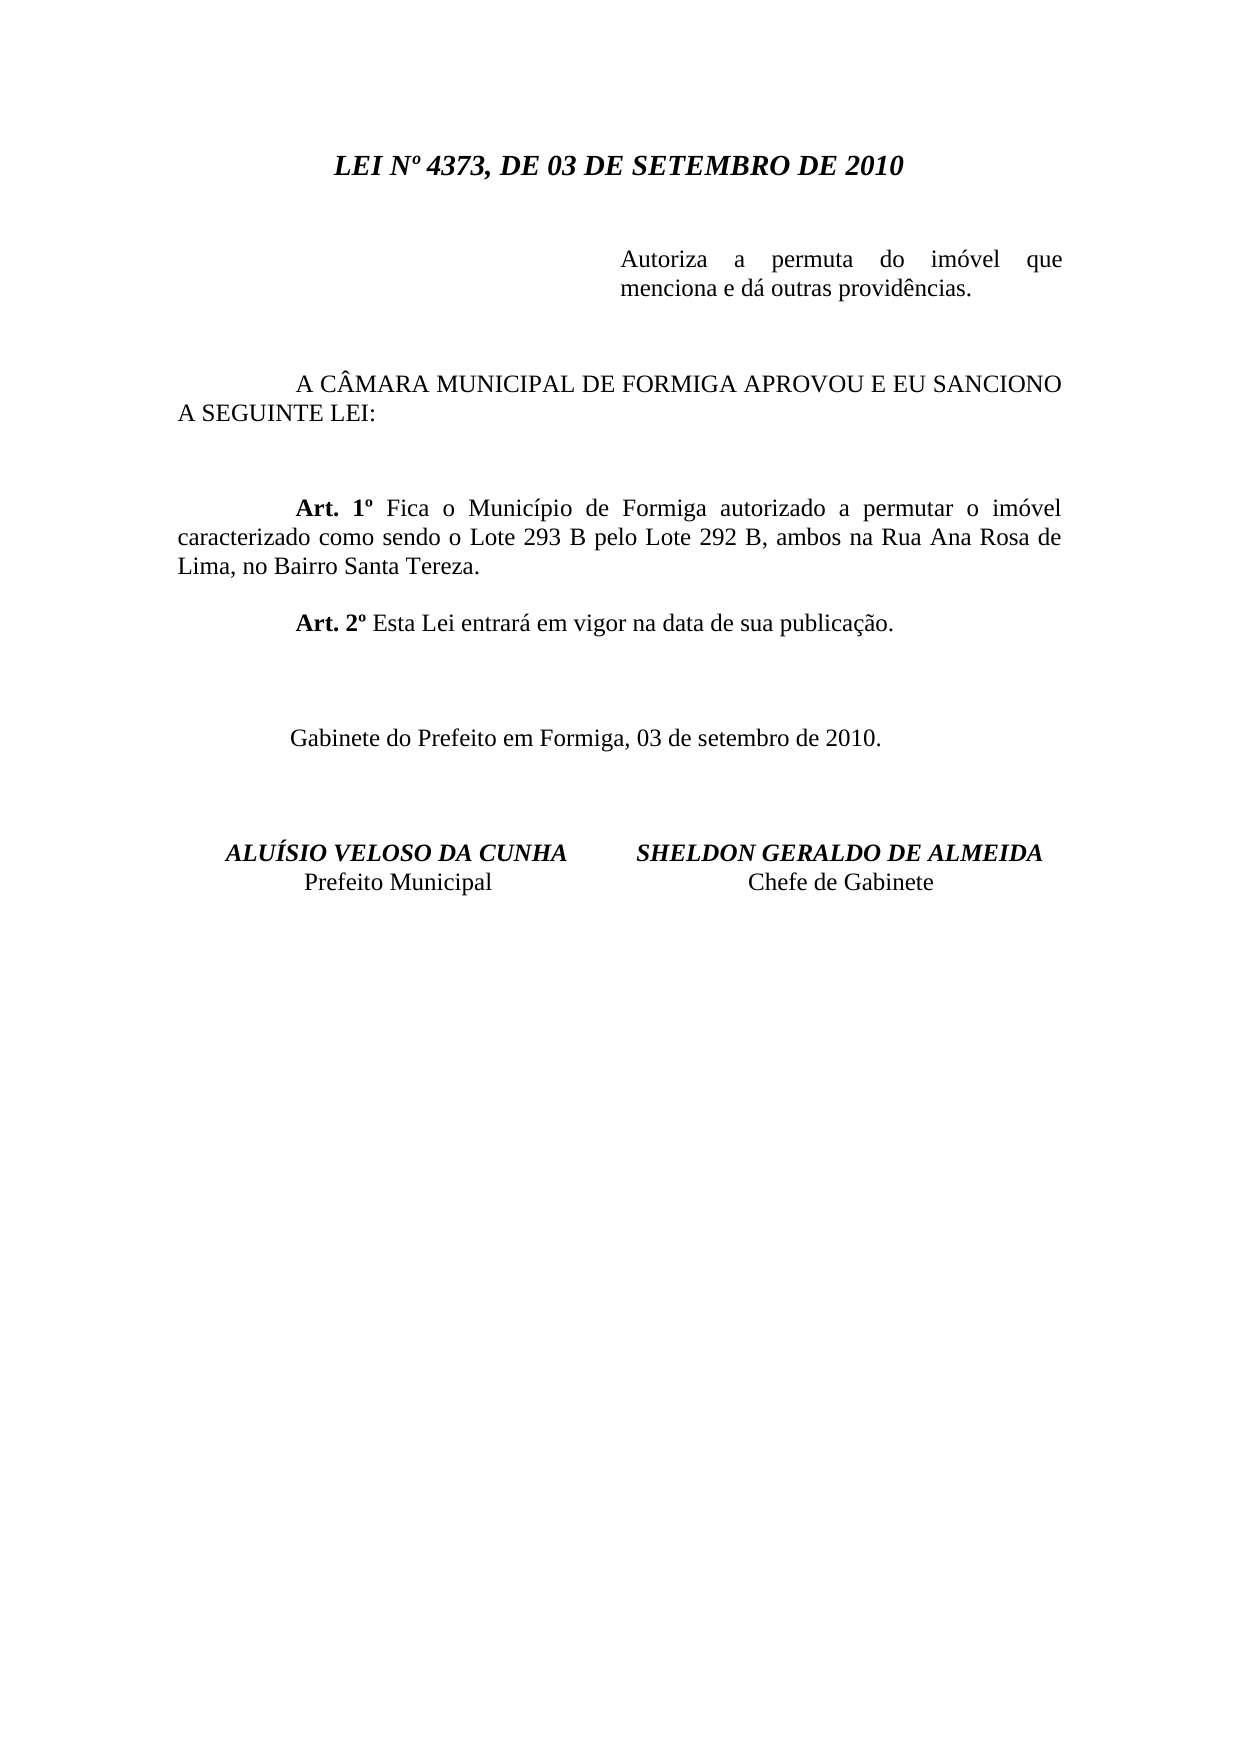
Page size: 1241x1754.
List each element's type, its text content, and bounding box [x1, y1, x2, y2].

text Art. 1º Fica o Município de Formiga autorizado a permutar o imóvel caracterizado como sendo o Lote 293 B pelo Lote 292 B, ambos na Rua Ana Rosa de Lima, no Bairro Santa Tereza. [177, 493, 1063, 580]
text Autoriza a permuta do imóvel que menciona e dá outras providências. [620, 244, 1063, 302]
table_header ALUÍSIO VELOSO DA CUNHA Prefeito Municipal [177, 839, 619, 896]
text Art. 2º Esta Lei entrará em vigor na data de sua publicação. [177, 608, 1063, 637]
table_header SHELDON GERALDO DE ALMEIDA Chefe de Gabinete [619, 839, 1063, 896]
text Gabinete do Prefeito em Formiga, 03 de setembro de 2010. [177, 723, 1063, 752]
text LEI Nº 4373, DE 03 DE SETEMBRO DE 2010 [177, 148, 1063, 181]
text A CÂMARA MUNICIPAL DE FORMIGA APROVOU E EU SANCIONO A SEGUINTE LEI: [177, 369, 1063, 426]
